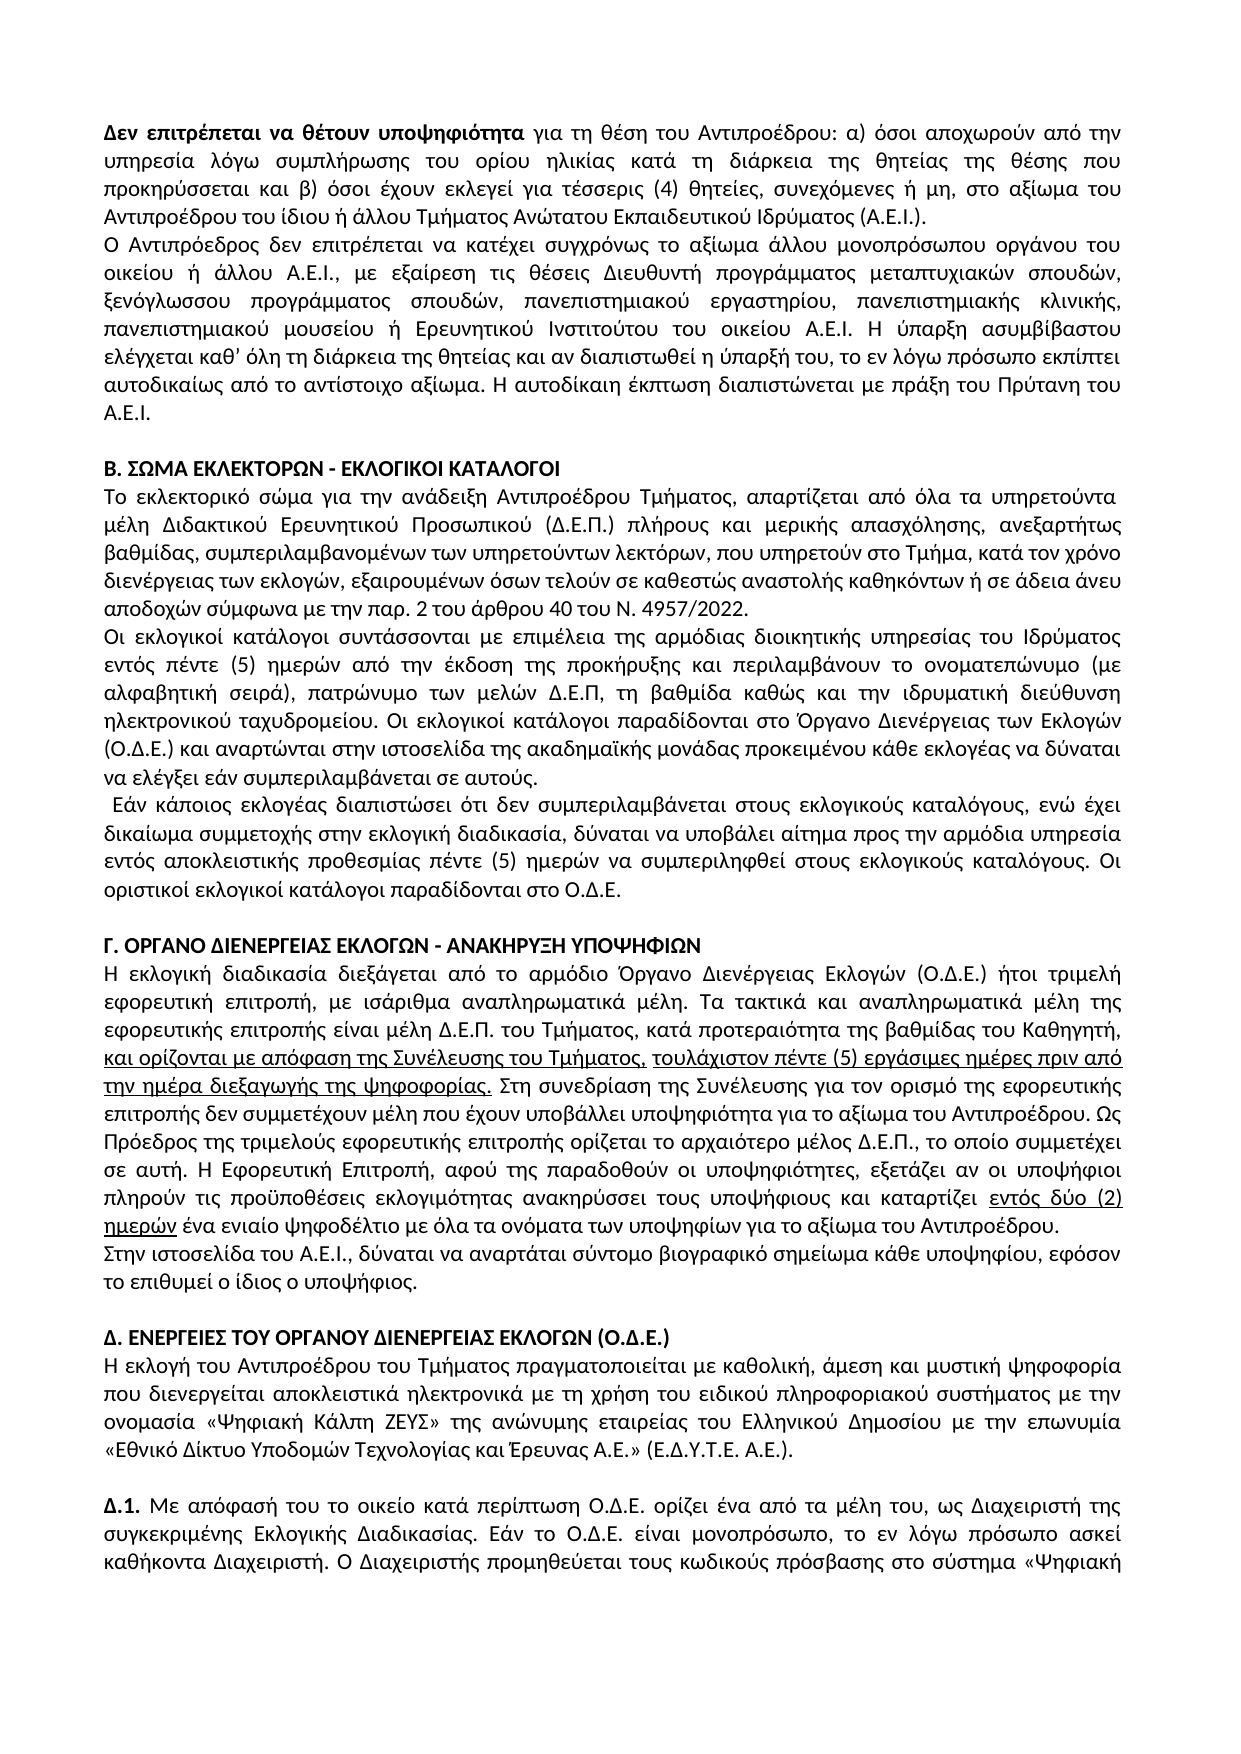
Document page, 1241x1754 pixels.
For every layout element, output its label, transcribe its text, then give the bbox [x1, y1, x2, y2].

text Εάν κάποιος εκλογέας διαπιστώσει ότι δεν συμπεριλαμβάνεται στους εκλογικούς καταλόγους, ενώ έχει δικαίωμα συμμετοχής στην εκλογική διαδικασία, δύναται να υποβάλει αίτημα προς την αρμόδια υπηρεσία εντός αποκλειστικής προθεσμίας πέντε (5) ημερών να συμπεριληφθεί στους εκλογικούς καταλόγους. Οι οριστικοί εκλογικοί κατάλογοι παραδίδονται στο Ο.Δ.Ε. [103, 791, 1122, 903]
text Στην ιστοσελίδα του Α.Ε.Ι., δύναται να αναρτάται σύντομο βιογραφικό σημείωμα κάθε υποψηφίου, εφόσον το επιθυμεί ο ίδιος ο υποψήφιος. [103, 1239, 1122, 1295]
text Οι εκλογικοί κατάλογοι συντάσσονται με επιμέλεια της αρμόδιας διοικητικής υπηρεσίας του Ιδρύματος εντός πέντε (5) ημερών από την έκδοση της προκήρυξης και περιλαμβάνουν το ονοματεπώνυμο (με αλφαβητική σειρά), πατρώνυμο των μελών Δ.Ε.Π, τη βαθμίδα καθώς και την ιδρυματική διεύθυνση ηλεκτρονικoύ ταχυδρομείου. Οι εκλογικοί κατάλογοι παραδίδονται στο Όργανο Διενέργειας των Εκλογών (Ο.Δ.Ε.) και αναρτώνται στην ιστοσελίδα της ακαδημαϊκής μονάδας προκειμένου κάθε εκλογέας να δύναται να ελέγξει εάν συμπεριλαμβάνεται σε αυτούς. [103, 622, 1122, 791]
text Δεν επιτρέπεται να θέτουν υποψηφιότητα για τη θέση του Αντιπροέδρου: α) όσοι αποχωρούν από την υπηρεσία λόγω συμπλήρωσης του ορίου ηλικίας κατά τη διάρκεια της θητείας της θέσης που προκηρύσσεται και β) όσοι έχουν εκλεγεί για τέσσερις (4) θητείες, συνεχόμενες ή μη, στο αξίωμα του Αντιπροέδρου του ίδιου ή άλλου Τμήματος Ανώτατου Εκπαιδευτικού Ιδρύματος (Α.Ε.Ι.). [103, 118, 1122, 230]
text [103, 1491, 1122, 1575]
text Δ. ΕΝΕΡΓΕΙΕΣ ΤΟΥ ΟΡΓΑΝΟΥ ΔΙΕΝΕΡΓΕΙΑΣ ΕΚΛΟΓΩΝ (Ο.Δ.Ε.) [103, 1323, 1122, 1351]
text Η εκλογή του Αντιπροέδρου του Τμήματος πραγματοποιείται με καθολική, άμεση και μυστική ψηφοφορία που διενεργείται αποκλειστικά ηλεκτρονικά με τη χρήση του ειδικού πληροφοριακού συστήματος με την ονομασία «Ψηφιακή Κάλπη ΖΕΥΣ» της ανώνυμης εταιρείας του Ελληνικού Δημοσίου με την επωνυμία «Εθνικό Δίκτυο Υποδομών Τεχνολογίας και Έρευνας Α.Ε.» (Ε.Δ.Υ.Τ.Ε. Α.Ε.). [103, 1351, 1122, 1463]
text Ο Αντιπρόεδρος δεν επιτρέπεται να κατέχει συγχρόνως το αξίωμα άλλου μονοπρόσωπου οργάνου του οικείου ή άλλου Α.Ε.Ι., με εξαίρεση τις θέσεις Διευθυντή προγράμματος μεταπτυχιακών σπουδών, ξενόγλωσσου προγράμματος σπουδών, πανεπιστημιακού εργαστηρίου, πανεπιστημιακής κλινικής, πανεπιστημιακού μουσείου ή Ερευνητικού Ινστιτούτου του οικείου Α.Ε.Ι. Η ύπαρξη ασυμβίβαστου ελέγχεται καθ’ όλη τη διάρκεια της θητείας και αν διαπιστωθεί η ύπαρξή του, το εν λόγω πρόσωπο εκπίπτει αυτοδικαίως από το αντίστοιχο αξίωμα. Η αυτοδίκαιη έκπτωση διαπιστώνεται με πράξη του Πρύτανη του Α.Ε.Ι. [103, 230, 1122, 426]
text Το εκλεκτορικό σώμα για την ανάδειξη Αντιπροέδρου Τμήματος, απαρτίζεται από όλα τα υπηρετούντα μέλη Διδακτικού Ερευνητικού Προσωπικού (Δ.Ε.Π.) πλήρους και μερικής απασχόλησης, ανεξαρτήτως βαθμίδας, συμπεριλαμβανομένων των υπηρετούντων λεκτόρων, που υπηρετούν στο Τμήμα, κατά τον χρόνο διενέργειας των εκλογών, εξαιρουμένων όσων τελούν σε καθεστώς αναστολής καθηκόντων ή σε άδεια άνευ αποδοχών σύμφωνα με την παρ. 2 του άρθρου 40 του Ν. 4957/2022. [103, 482, 1122, 622]
text Η εκλογική διαδικασία διεξάγεται από το αρμόδιο Όργανο Διενέργειας Εκλογών (Ο.Δ.Ε.) ήτοι τριμελή εφορευτική επιτροπή, με ισάριθμα αναπληρωματικά μέλη. Τα τακτικά και αναπληρωματικά μέλη της εφορευτικής επιτροπής είναι μέλη Δ.Ε.Π. του Τμήματος, κατά προτεραιότητα της βαθμίδας του Καθηγητή, και ορίζονται με απόφαση της Συνέλευσης του Τμήματος, τουλάχιστον πέντε (5) εργάσιμες ημέρες πριν από την ημέρα διεξαγωγής της ψηφοφορίας. Στη συνεδρίαση της Συνέλευσης για τον ορισμό της εφορευτικής επιτροπής δεν συμμετέχουν μέλη που έχουν υποβάλλει υποψηφιότητα για το αξίωμα του Αντιπροέδρου. Ως Πρόεδρος της τριμελούς εφορευτικής επιτροπής ορίζεται το αρχαιότερο μέλος Δ.Ε.Π., το οποίο συμμετέχει σε αυτή. Η Εφορευτική Επιτροπή, αφού της παραδοθούν οι υποψηφιότητες, εξετάζει αν οι υποψήφιοι πληρούν τις προϋποθέσεις εκλογιμότητας ανακηρύσσει τους υποψήφιους και καταρτίζει εντός δύο (2) ημερών ένα ενιαίο ψηφοδέλτιο με όλα τα ονόματα των υποψηφίων για το αξίωμα του Αντιπροέδρου. [103, 959, 1122, 1239]
text Γ. ΌΡΓΑΝΟ ΔΙΕΝΕΡΓΕΙΑΣ ΕΚΛΟΓΩΝ - ΑΝΑΚΗΡΥΞΗ ΥΠΟΨΗΦΙΩΝ [103, 931, 1122, 959]
text Β. ΣΩΜΑ ΕΚΛΕΚΤΟΡΩΝ - ΕΚΛΟΓΙΚΟΙ ΚΑΤΑΛΟΓΟΙ [103, 454, 1122, 482]
